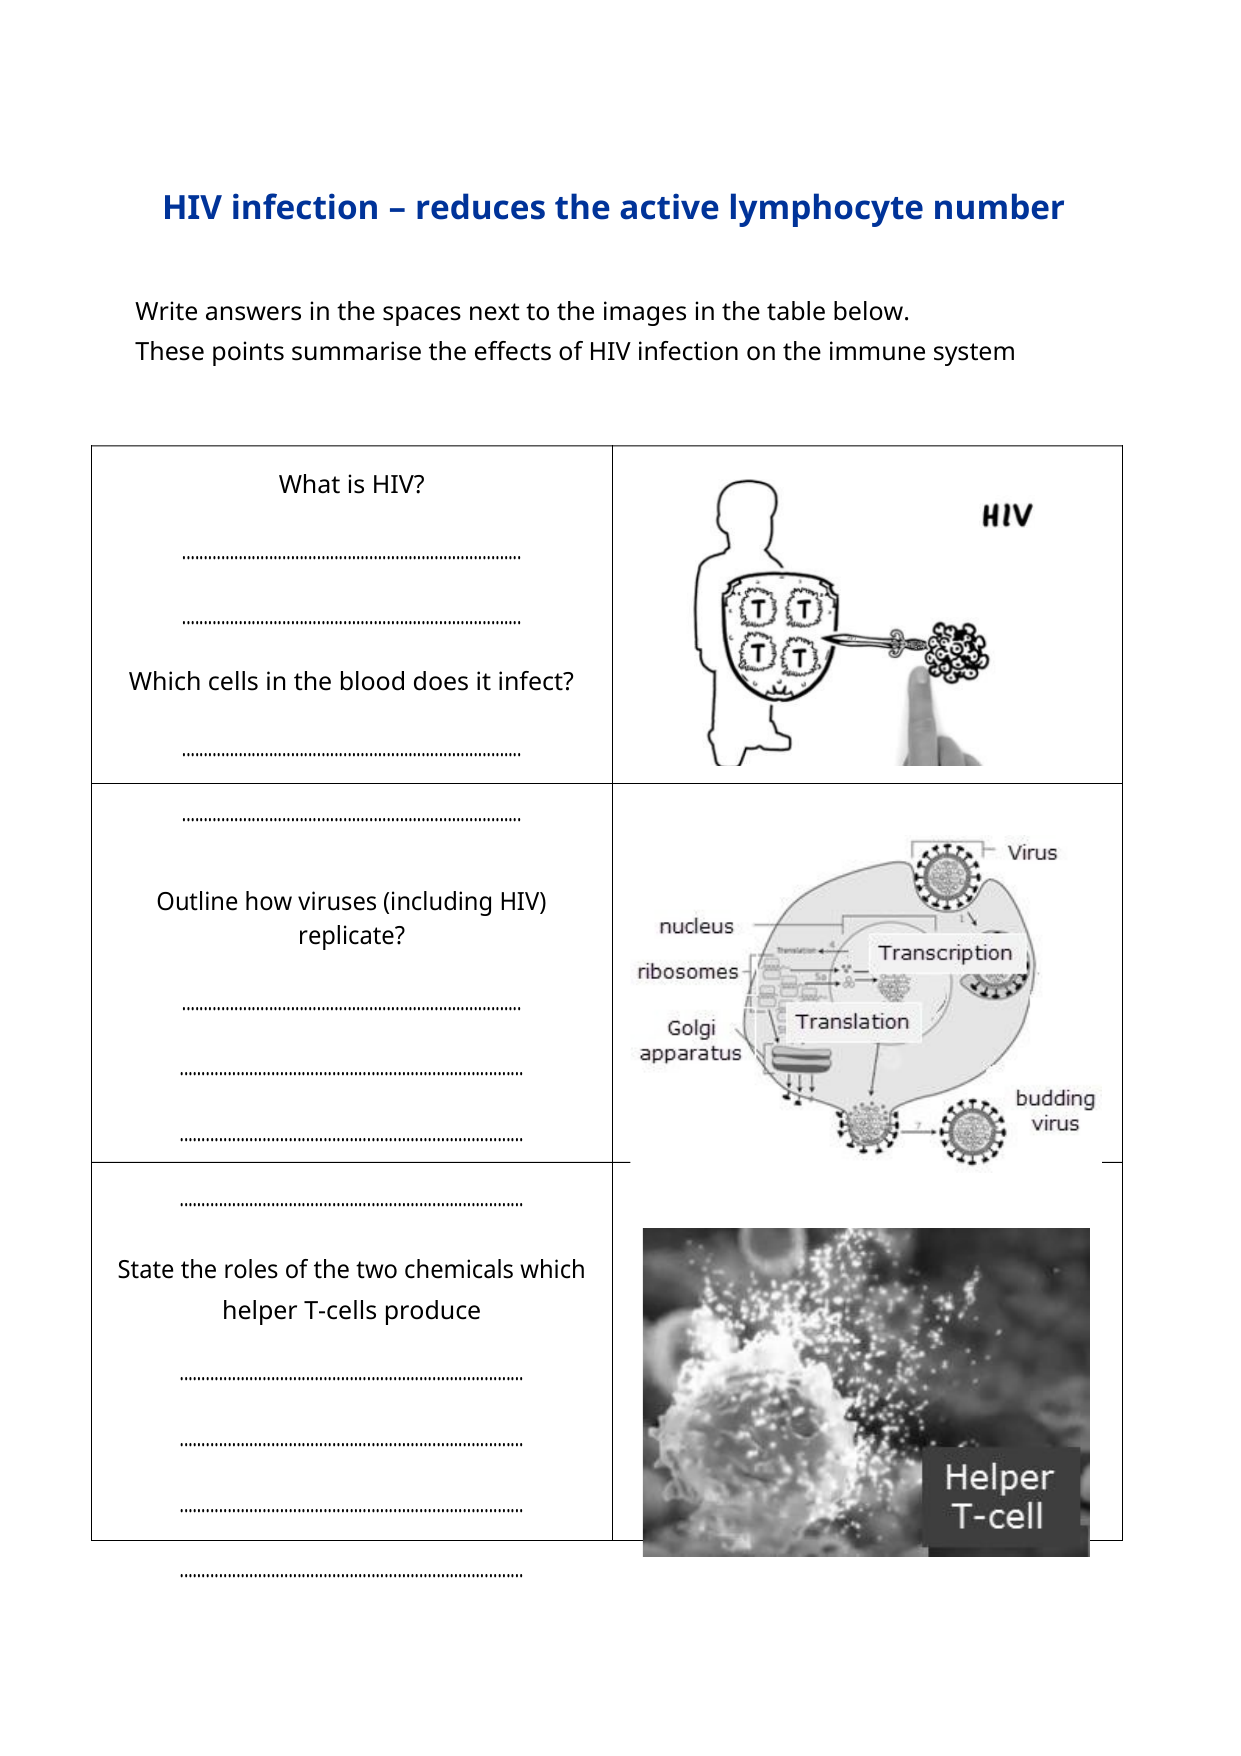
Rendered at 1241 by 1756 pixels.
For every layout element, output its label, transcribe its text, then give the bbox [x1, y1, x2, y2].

text These points summarise the effects of HIV infection on the immune system [135, 334, 1151, 368]
picture [642, 1228, 1090, 1557]
table_cell State the roles of the two chemicals which helper T-cells produce ............................................................................... ............................................................................... ............................................................................... ............................................................................... [91, 1214, 612, 1592]
table_cell Outline how viruses (including HIV) replicate? .............................................................................. ............................................................................... ............................................................................... ............................................................................... [91, 829, 612, 1214]
table_header [612, 465, 1121, 829]
table_cell [612, 829, 1121, 1214]
table_header What is HIV? .............................................................................. .............................................................................. Which cells in the blood does it infect? .............................................................................. .............................................................................. [91, 465, 612, 829]
text HIV infection – reduces the active lymphocyte number [162, 184, 1151, 229]
picture [630, 835, 1102, 1173]
picture [686, 479, 1036, 766]
text Write answers in the spaces next to the images in the table below. [135, 294, 1151, 328]
table_cell [612, 1214, 1121, 1592]
